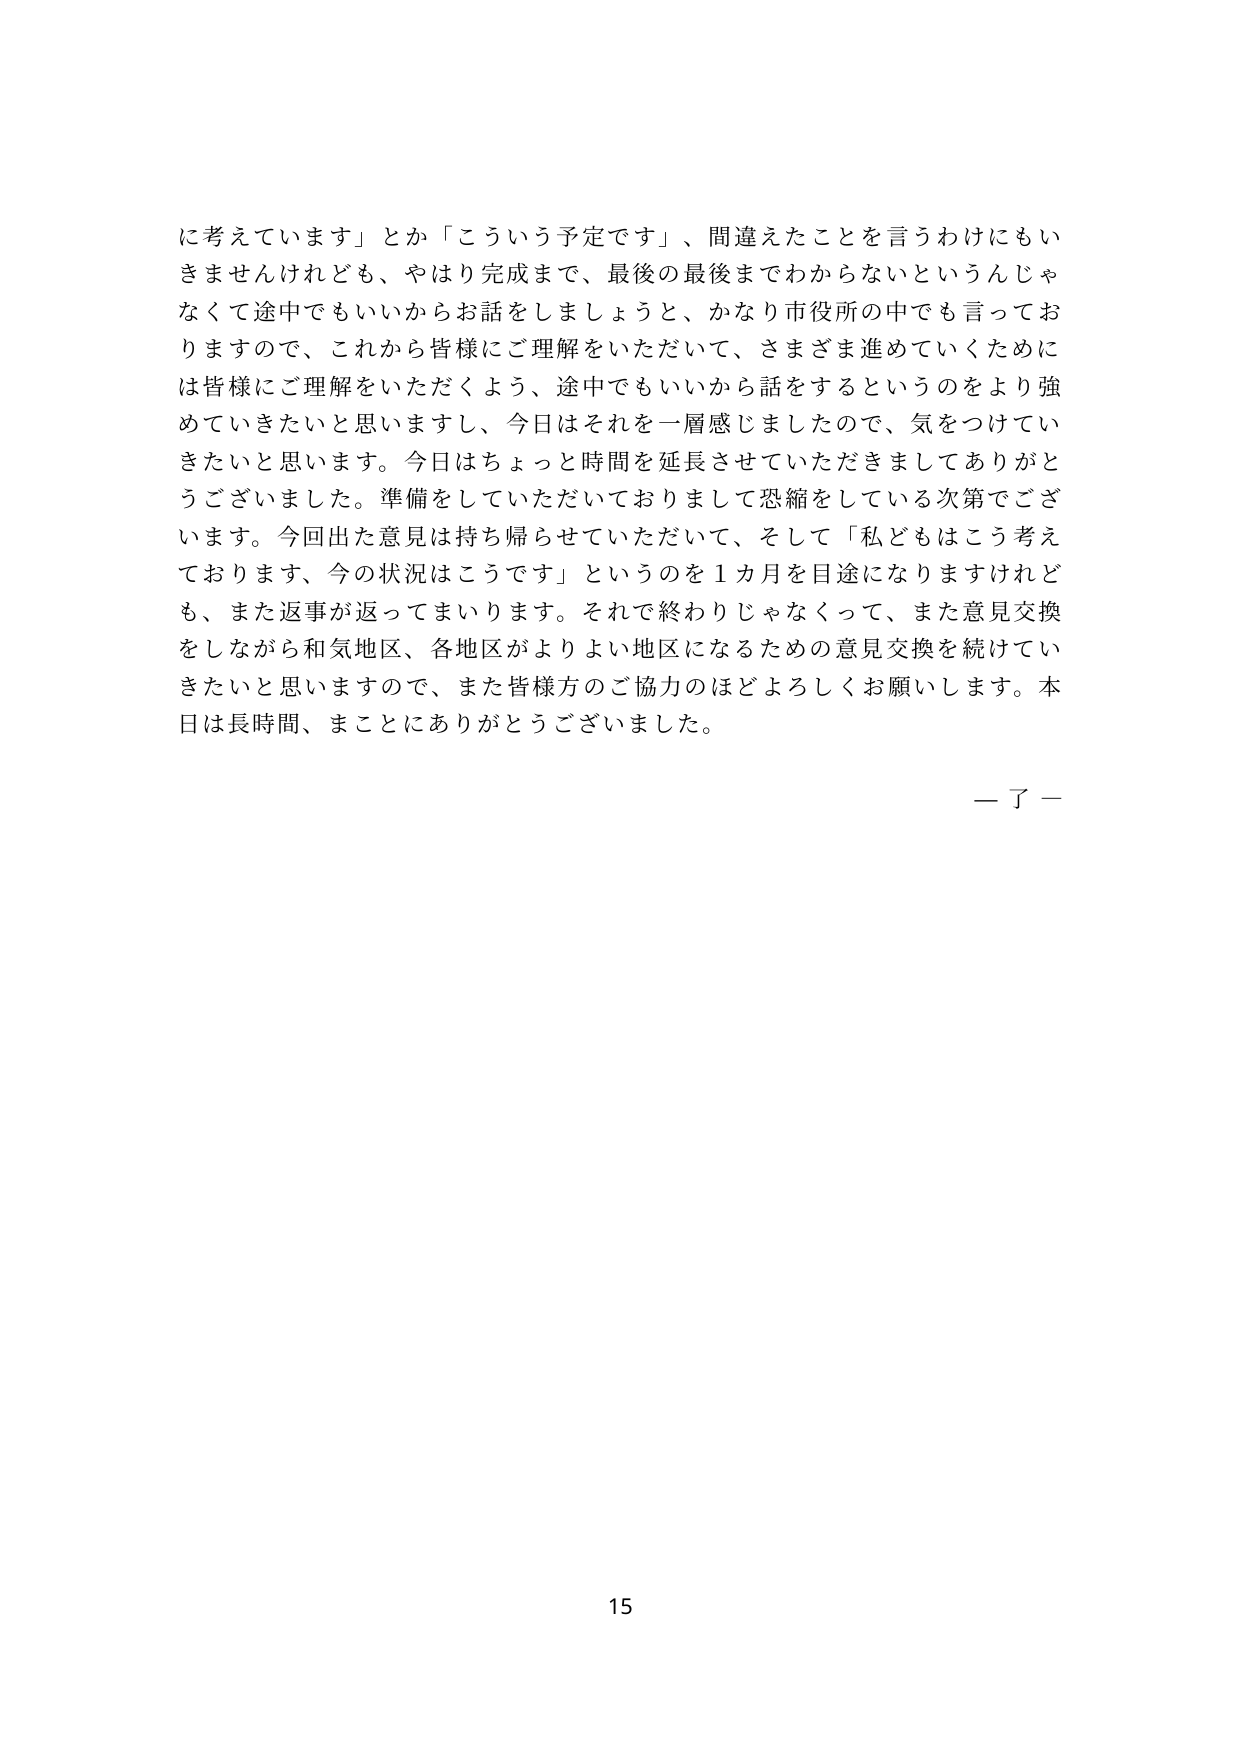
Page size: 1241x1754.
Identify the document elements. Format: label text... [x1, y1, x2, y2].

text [177, 217, 1063, 742]
text ― 了 ― [177, 779, 1063, 817]
